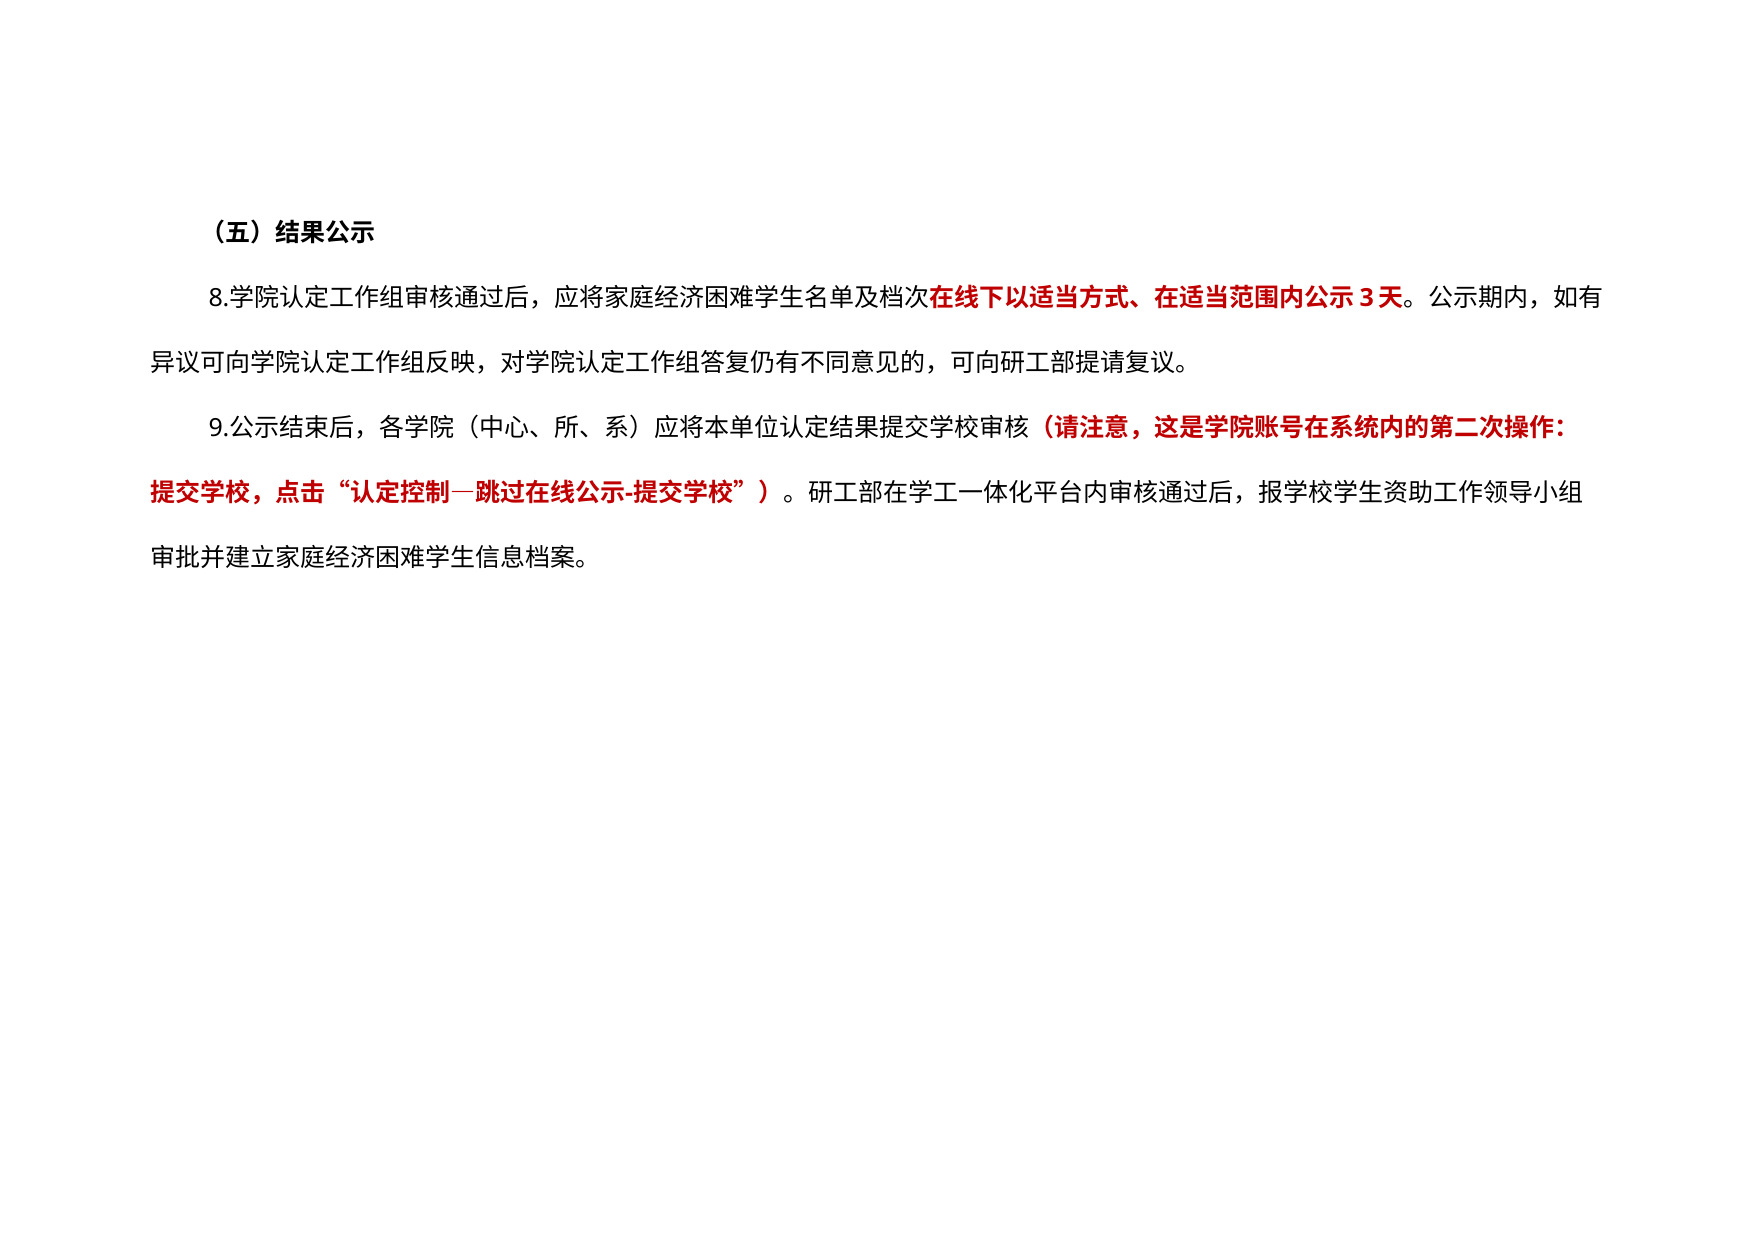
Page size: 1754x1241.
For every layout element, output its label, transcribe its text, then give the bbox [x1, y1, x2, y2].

text （五）结果公示 [150, 198, 1604, 263]
text 9.公示结束后，各学院（中心、所、系）应将本单位认定结果提交学校审核（请注意，这是学院账号在系统内的第二次操作：提交学校，点击“认定控制—跳过在线公示-提交学校”）。研工部在学工一体化平台内审核通过后，报学校学生资助工作领导小组审批并建立家庭经济困难学生信息档案。 [150, 393, 1604, 588]
text 8.学院认定工作组审核通过后，应将家庭经济困难学生名单及档次在线下以适当方式、在适当范围内公示3天。公示期内，如有异议可向学院认定工作组反映，对学院认定工作组答复仍有不同意见的，可向研工部提请复议。 [150, 263, 1604, 393]
